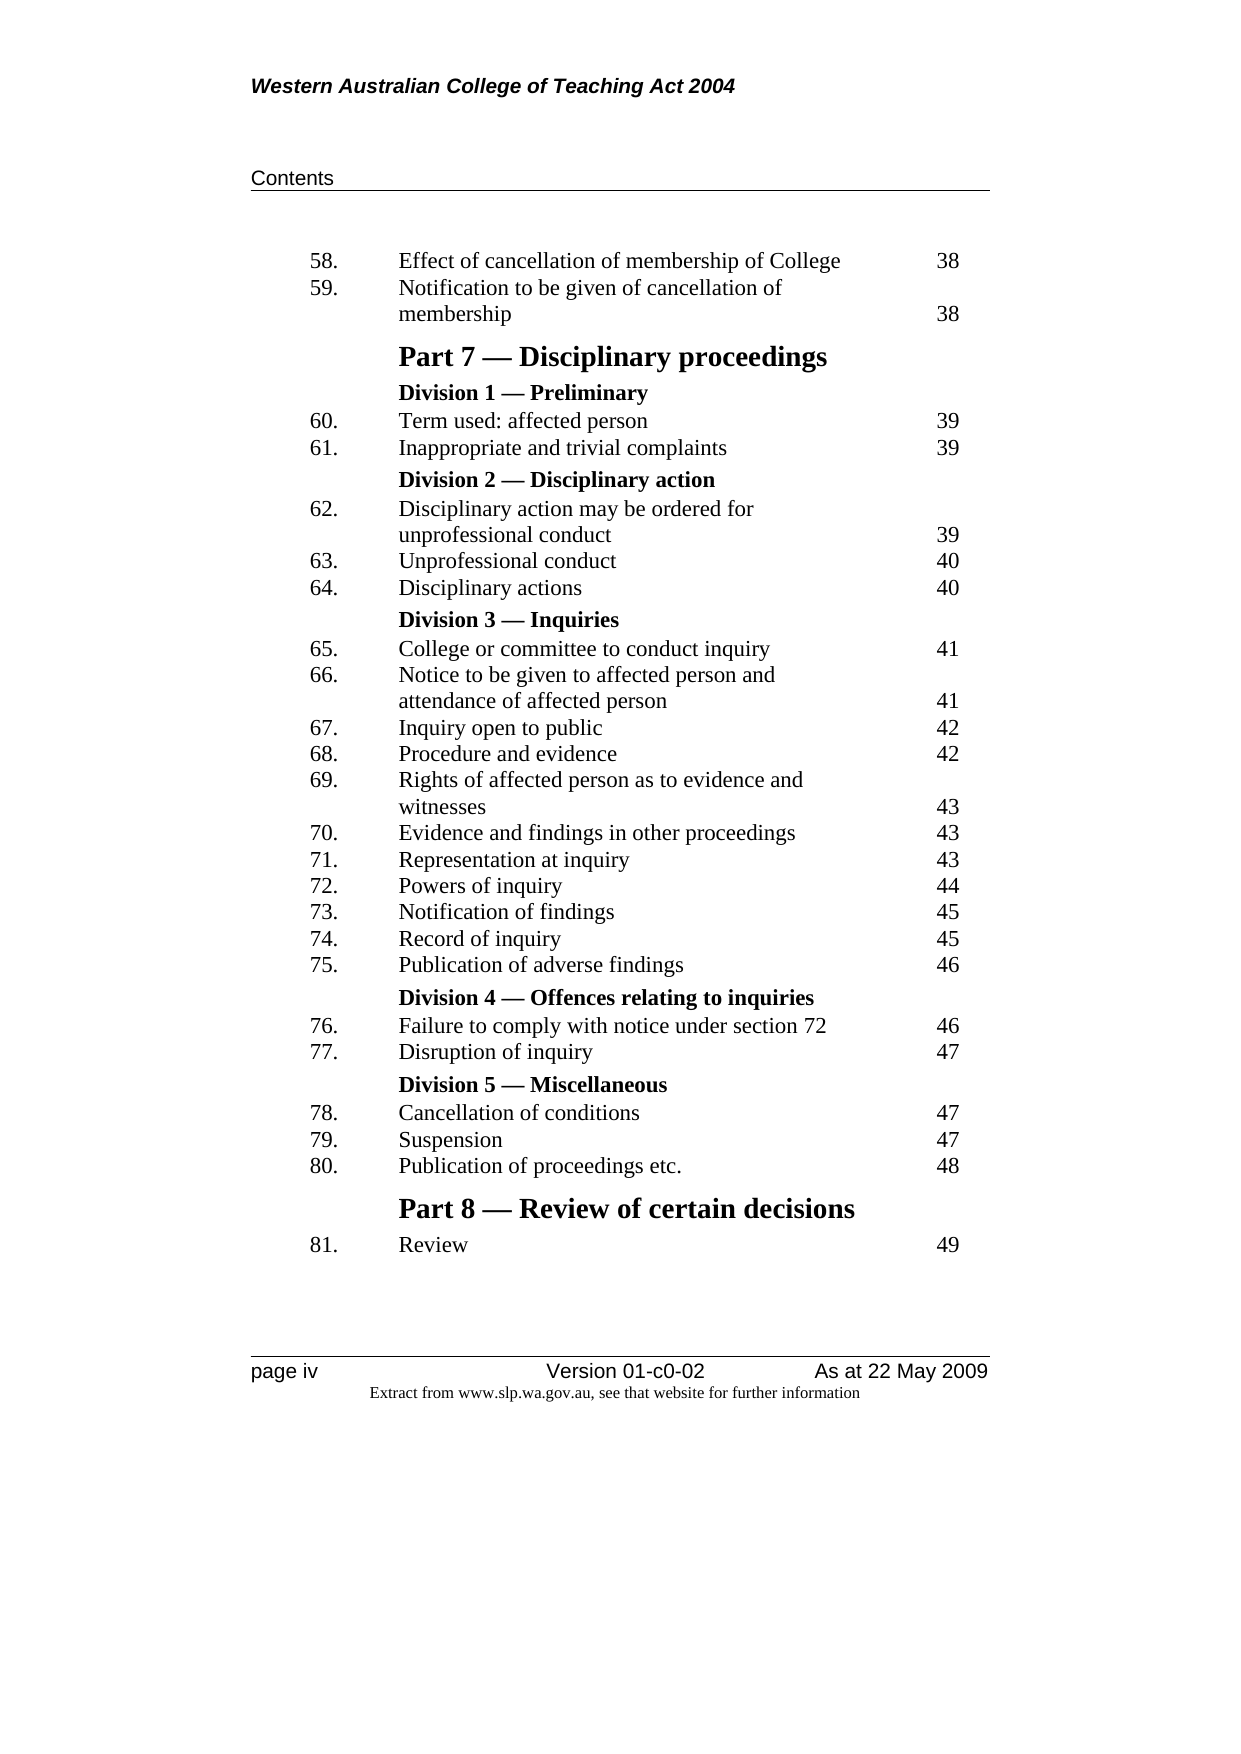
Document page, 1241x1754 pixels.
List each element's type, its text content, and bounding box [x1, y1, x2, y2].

text 75. Publication of adverse findings 46 [309, 951, 872, 977]
text Part 7 — Disciplinary proceedings [398, 339, 872, 373]
text 58. Effect of cancellation of membership of College 38 [309, 247, 872, 274]
text Division 4 — Offences relating to inquiries [398, 984, 872, 1010]
text 65. College or committee to conduct inquiry 41 [309, 635, 872, 661]
text 63. Unprofessional conduct 40 [309, 547, 872, 574]
text 68. Procedure and evidence 42 [309, 740, 872, 767]
text 72. Powers of inquiry 44 [309, 872, 872, 898]
text 76. Failure to comply with notice under section 72 46 [309, 1012, 872, 1038]
text 59. Notification to be given of cancellation of membership 38 [309, 274, 872, 327]
text 69. Rights of affected person as to evidence and witnesses 43 [309, 767, 872, 819]
text 80. Publication of proceedings etc. 48 [309, 1152, 872, 1178]
text 61. Inappropriate and trivial complaints 39 [309, 434, 872, 460]
text 66. Notice to be given to affected person and attendance of affected person 41 [309, 661, 872, 714]
text 73. Notification of findings 45 [309, 898, 872, 925]
text Division 1 — Preliminary [398, 379, 872, 405]
text 79. Suspension 47 [309, 1126, 872, 1152]
text 70. Evidence and findings in other proceedings 43 [309, 819, 872, 846]
text 64. Disciplinary actions 40 [309, 574, 872, 600]
text Division 2 — Disciplinary action [398, 466, 872, 493]
text 71. Representation at inquiry 43 [309, 846, 872, 872]
text 78. Cancellation of conditions 47 [309, 1099, 872, 1126]
text Part 8 — Review of certain decisions [398, 1191, 872, 1224]
text 77. Disruption of inquiry 47 [309, 1038, 872, 1065]
text 60. Term used: affected person 39 [309, 407, 872, 434]
text Division 3 — Inquiries [398, 606, 872, 633]
text 62. Disciplinary action may be ordered for unprofessional conduct 39 [309, 495, 872, 547]
text 67. Inquiry open to public 42 [309, 714, 872, 740]
text 74. Record of inquiry 45 [309, 925, 872, 951]
text 81. Review 49 [309, 1231, 872, 1257]
text Division 5 — Miscellaneous [398, 1071, 872, 1097]
